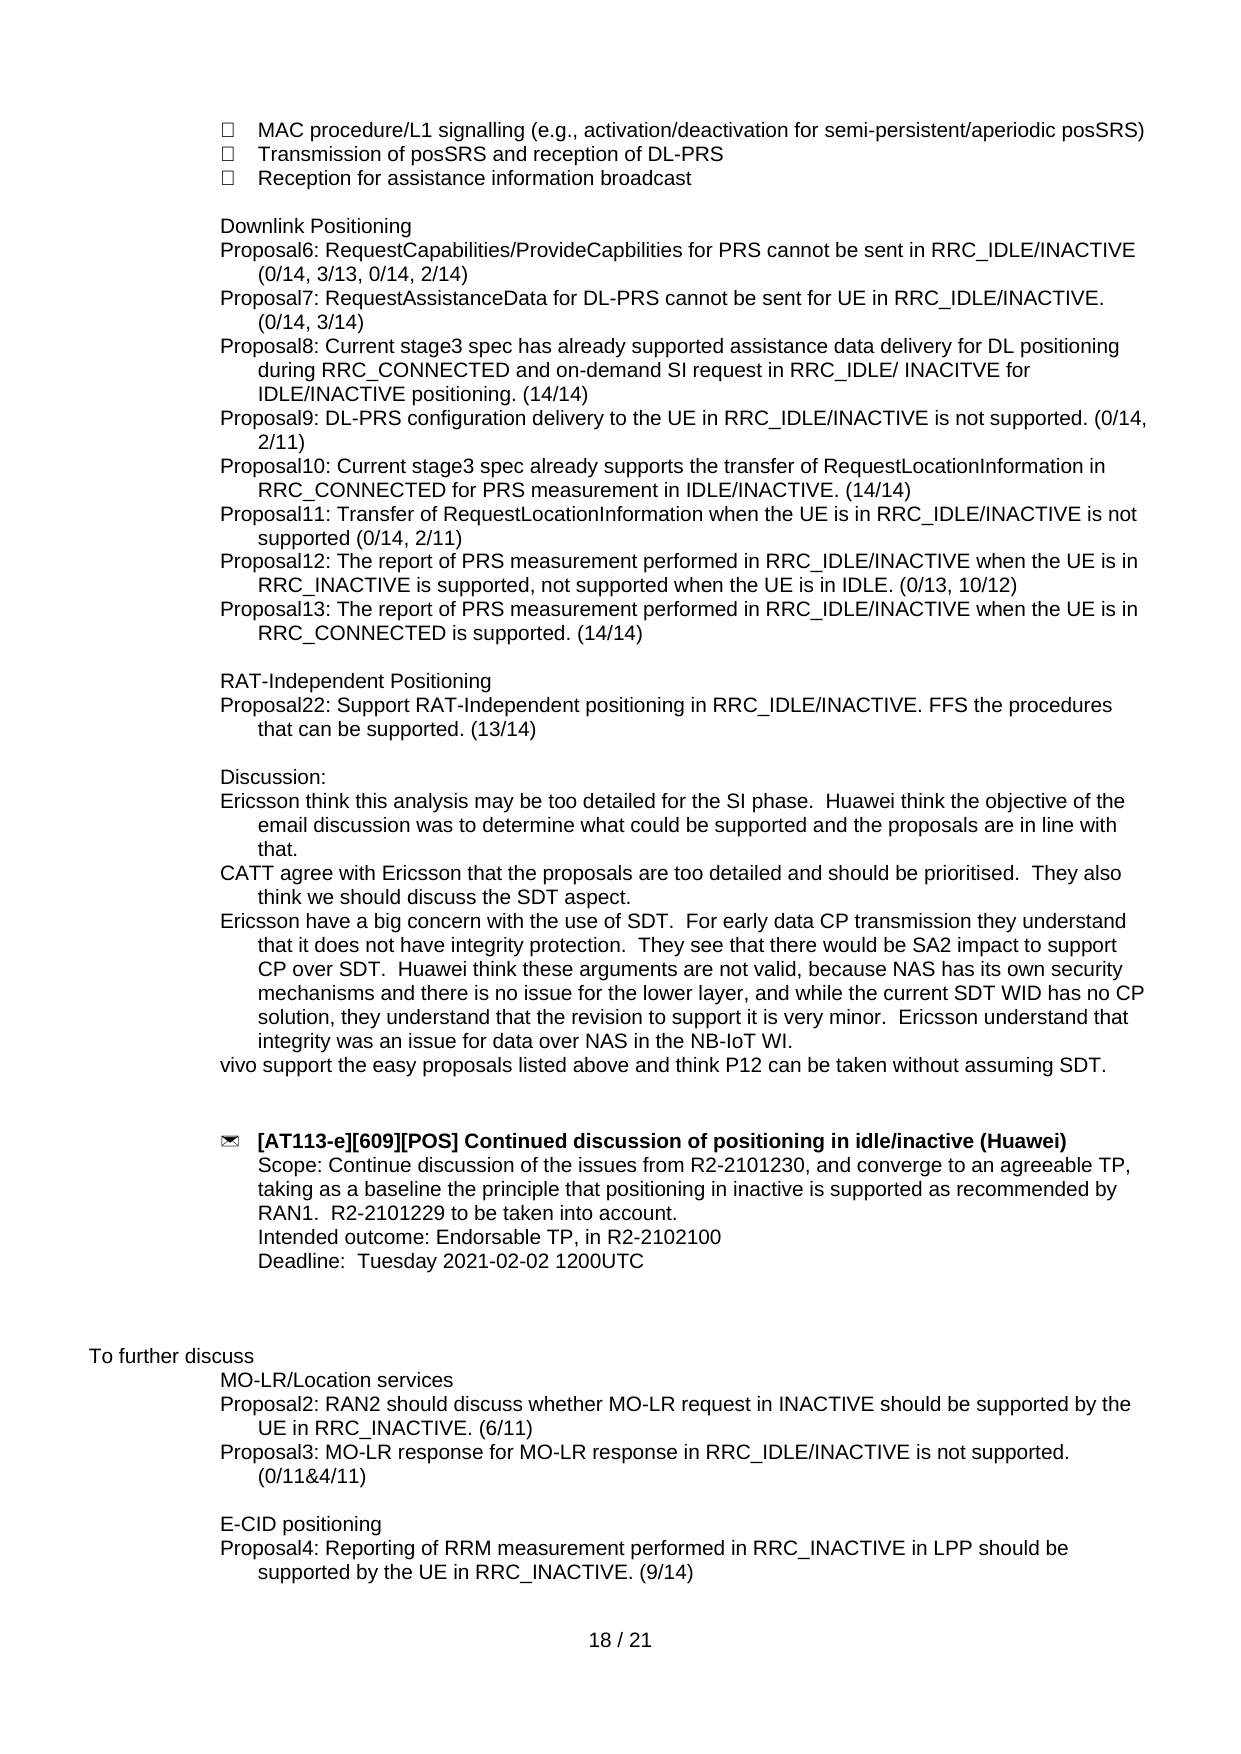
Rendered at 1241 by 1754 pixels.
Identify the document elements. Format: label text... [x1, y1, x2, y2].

text Proposal3: MO-LR response for MO-LR response in RRC_IDLE/INACTIVE is not supported. (0/11&4/11) [220, 1440, 1152, 1488]
text To further discuss [89, 1344, 1152, 1368]
text Scope: Continue discussion of the issues from R2-2101230, and converge to an agreeable TP, taking as a baseline the principle that positioning in inactive is supported as recommended by RAN1. R2-2101229 to be taken into account. [220, 1153, 1152, 1224]
text Ericsson have a big concern with the use of SDT. For early data CP transmission they understand that it does not have integrity protection. They see that there would be SA2 impact to support CP over SDT. Huawei think these arguments are not valid, because NAS has its own security mechanisms and there is no issue for the lower layer, and while the current SDT WID has no CP solution, they understand that the revision to support it is very minor. Ericsson understand that integrity was an issue for data over NAS in the NB-IoT WI. [220, 909, 1152, 1052]
text  Reception for assistance information broadcast [220, 166, 1152, 190]
text Proposal4: Reporting of RRM measurement performed in RRC_INACTIVE in LPP should be supported by the UE in RRC_INACTIVE. (9/14) [220, 1536, 1152, 1584]
text Proposal13: The report of PRS measurement performed in RRC_IDLE/INACTIVE when the UE is in RRC_CONNECTED is supported. (14/14) [220, 597, 1152, 645]
text Discussion: [220, 765, 1152, 789]
text Downlink Positioning [220, 214, 1152, 238]
text [AT113-e][609][POS] Continued discussion of positioning in idle/inactive (Huawei) [220, 1128, 1152, 1153]
text Proposal10: Current stage3 spec already supports the transfer of RequestLocationInformation in RRC_CONNECTED for PRS measurement in IDLE/INACTIVE. (14/14) [220, 453, 1152, 501]
text Ericsson think this analysis may be too detailed for the SI phase. Huawei think the objective of the email discussion was to determine what could be supported and the proposals are in line with that. [220, 789, 1152, 861]
text Proposal22: Support RAT-Independent positioning in RRC_IDLE/INACTIVE. FFS the procedures that can be supported. (13/14) [220, 693, 1152, 741]
text Proposal9: DL-PRS configuration delivery to the UE in RRC_IDLE/INACTIVE is not supported. (0/14, 2/11) [220, 406, 1152, 453]
text Proposal2: RAN2 should discuss whether MO-LR request in INACTIVE should be supported by the UE in RRC_INACTIVE. (6/11) [220, 1392, 1152, 1440]
text Deadline: Tuesday 2021-02-02 1200UTC [220, 1248, 1152, 1272]
text  MAC procedure/L1 signalling (e.g., activation/deactivation for semi-persistent/aperiodic posSRS) [220, 118, 1152, 142]
text Proposal6: RequestCapabilities/ProvideCapbilities for PRS cannot be sent in RRC_IDLE/INACTIVE (0/14, 3/13, 0/14, 2/14) [220, 238, 1152, 286]
text Intended outcome: Endorsable TP, in R2-2102100 [220, 1224, 1152, 1248]
text Proposal12: The report of PRS measurement performed in RRC_IDLE/INACTIVE when the UE is in RRC_INACTIVE is supported, not supported when the UE is in IDLE. (0/13, 10/12) [220, 549, 1152, 597]
text CATT agree with Ericsson that the proposals are too detailed and should be prioritised. They also think we should discuss the SDT aspect. [220, 861, 1152, 909]
text RAT-Independent Positioning [220, 669, 1152, 693]
text Proposal8: Current stage3 spec has already supported assistance data delivery for DL positioning during RRC_CONNECTED and on-demand SI request in RRC_IDLE/ INACITVE for IDLE/INACTIVE positioning. (14/14) [220, 334, 1152, 406]
text Proposal7: RequestAssistanceData for DL-PRS cannot be sent for UE in RRC_IDLE/INACTIVE. (0/14, 3/14) [220, 286, 1152, 334]
text vivo support the easy proposals listed above and think P12 can be taken without assuming SDT. [220, 1052, 1152, 1076]
text E-CID positioning [220, 1512, 1152, 1536]
text  Transmission of posSRS and reception of DL-PRS [220, 142, 1152, 166]
text Proposal11: Transfer of RequestLocationInformation when the UE is in RRC_IDLE/INACTIVE is not supported (0/14, 2/11) [220, 501, 1152, 549]
text MO-LR/Location services [220, 1368, 1152, 1392]
